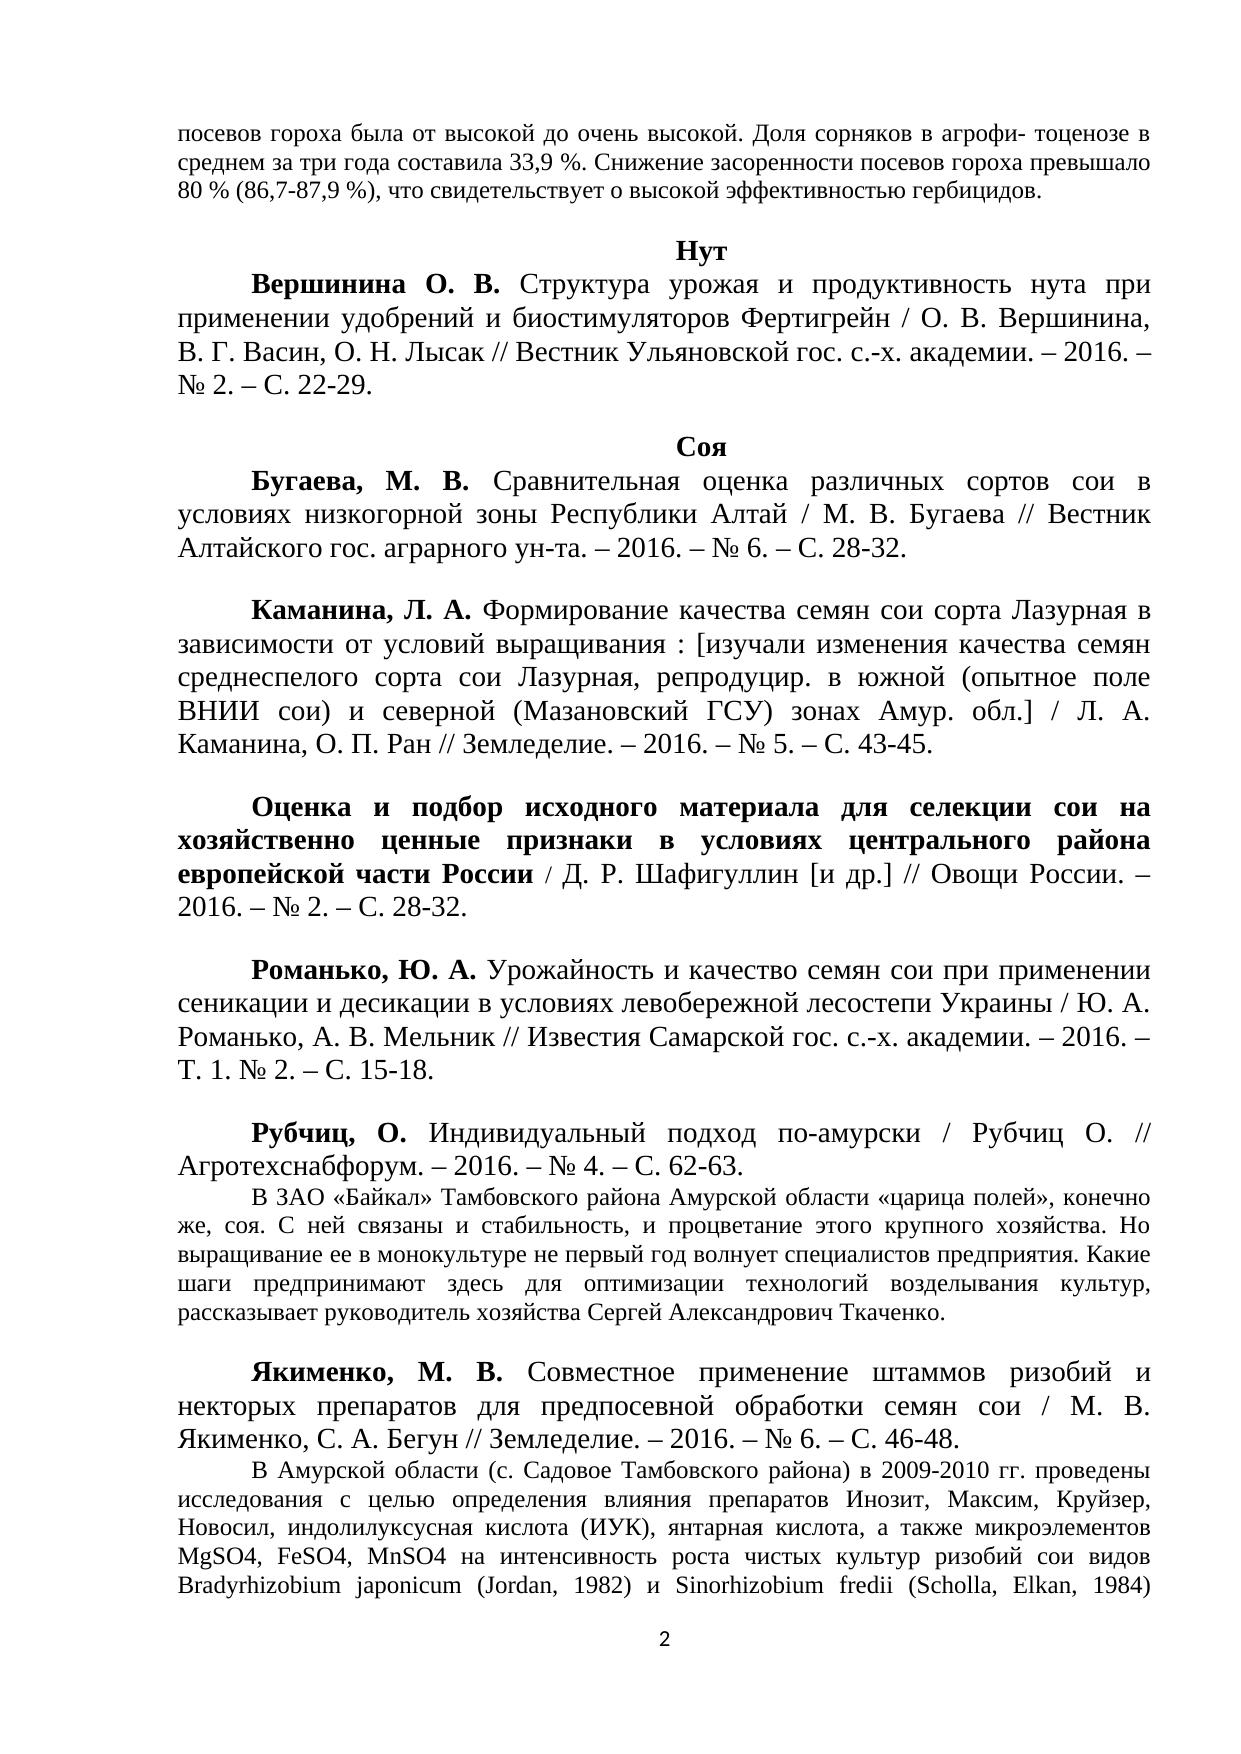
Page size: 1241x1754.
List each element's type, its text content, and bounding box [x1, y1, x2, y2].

text Каманина, Л. А. Формирование качества семян сои сорта Лазурная в зависимости от условий выращивания : [изучали изменения качества семян среднеспелого сорта сои Лазурная, репродуцир. в южной (опытное поле ВНИИ сои) и северной (Мазановский ГСУ) зонах Амур. обл.] / Л. А. Каманина, О. П. Ран // Земледелие. – 2016. – № 5. – С. 43-45. [177, 592, 1152, 760]
text Якименко, М. В. Совместное применение штаммов ризобий и некторых препаратов для предпосевной обработки семян сои / М. В. Якименко, С. А. Бегун // Земледелие. – 2016. – № 6. – С. 46-48. [177, 1354, 1152, 1455]
text Оценка и подбор исходного материала для селекции сои на хозяйственно ценные признаки в условиях центрального района европейской части России / Д. Р. Шафигуллин [и др.] // Овощи России. – 2016. – № 2. – С. 28-32. [177, 789, 1152, 923]
text Нут [177, 233, 1152, 267]
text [177, 118, 1152, 204]
text Рубчиц, О. Индивидуальный подход по-амурски / Рубчиц О. // Агротехснабфорум. – 2016. – № 4. – С. 62-63. [177, 1115, 1152, 1182]
text Вершинина О. В. Структура урожая и продуктивность нута при применении удобрений и биостимуляторов Фертигрейн / О. В. Вершинина, В. Г. Васин, О. Н. Лысак // Вестник Ульяновской гос. с.-х. академии. – 2016. – № 2. – С. 22-29. [177, 267, 1152, 401]
text Романько, Ю. А. Урожайность и качество семян сои при применении сеникации и десикации в условиях левобережной лесостепи Украины / Ю. А. Романько, А. В. Мельник // Известия Самарской гос. с.-х. академии. – 2016. – Т. 1. № 2. – С. 15-18. [177, 952, 1152, 1086]
text В ЗАО «Байкал» Тамбовского района Амурской области «царица полей», конечно же, соя. С ней связаны и стабильность, и процветание этого крупного хозяйства. Но выращивание ее в монокультуре не первый год волнует специалистов предприятия. Какие шаги предпринимают здесь для оптимизации технологий возделывания культур, рассказывает руководитель хозяйства Сергей Александрович Ткаченко. [177, 1182, 1152, 1326]
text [177, 1455, 1152, 1599]
text Соя [177, 429, 1152, 463]
text Бугаева, М. В. Сравнительная оценка различных сортов сои в условиях низкогорной зоны Республики Алтай / М. В. Бугаева // Вестник Алтайского гос. аграрного ун-та. – 2016. – № 6. – С. 28-32. [177, 463, 1152, 564]
